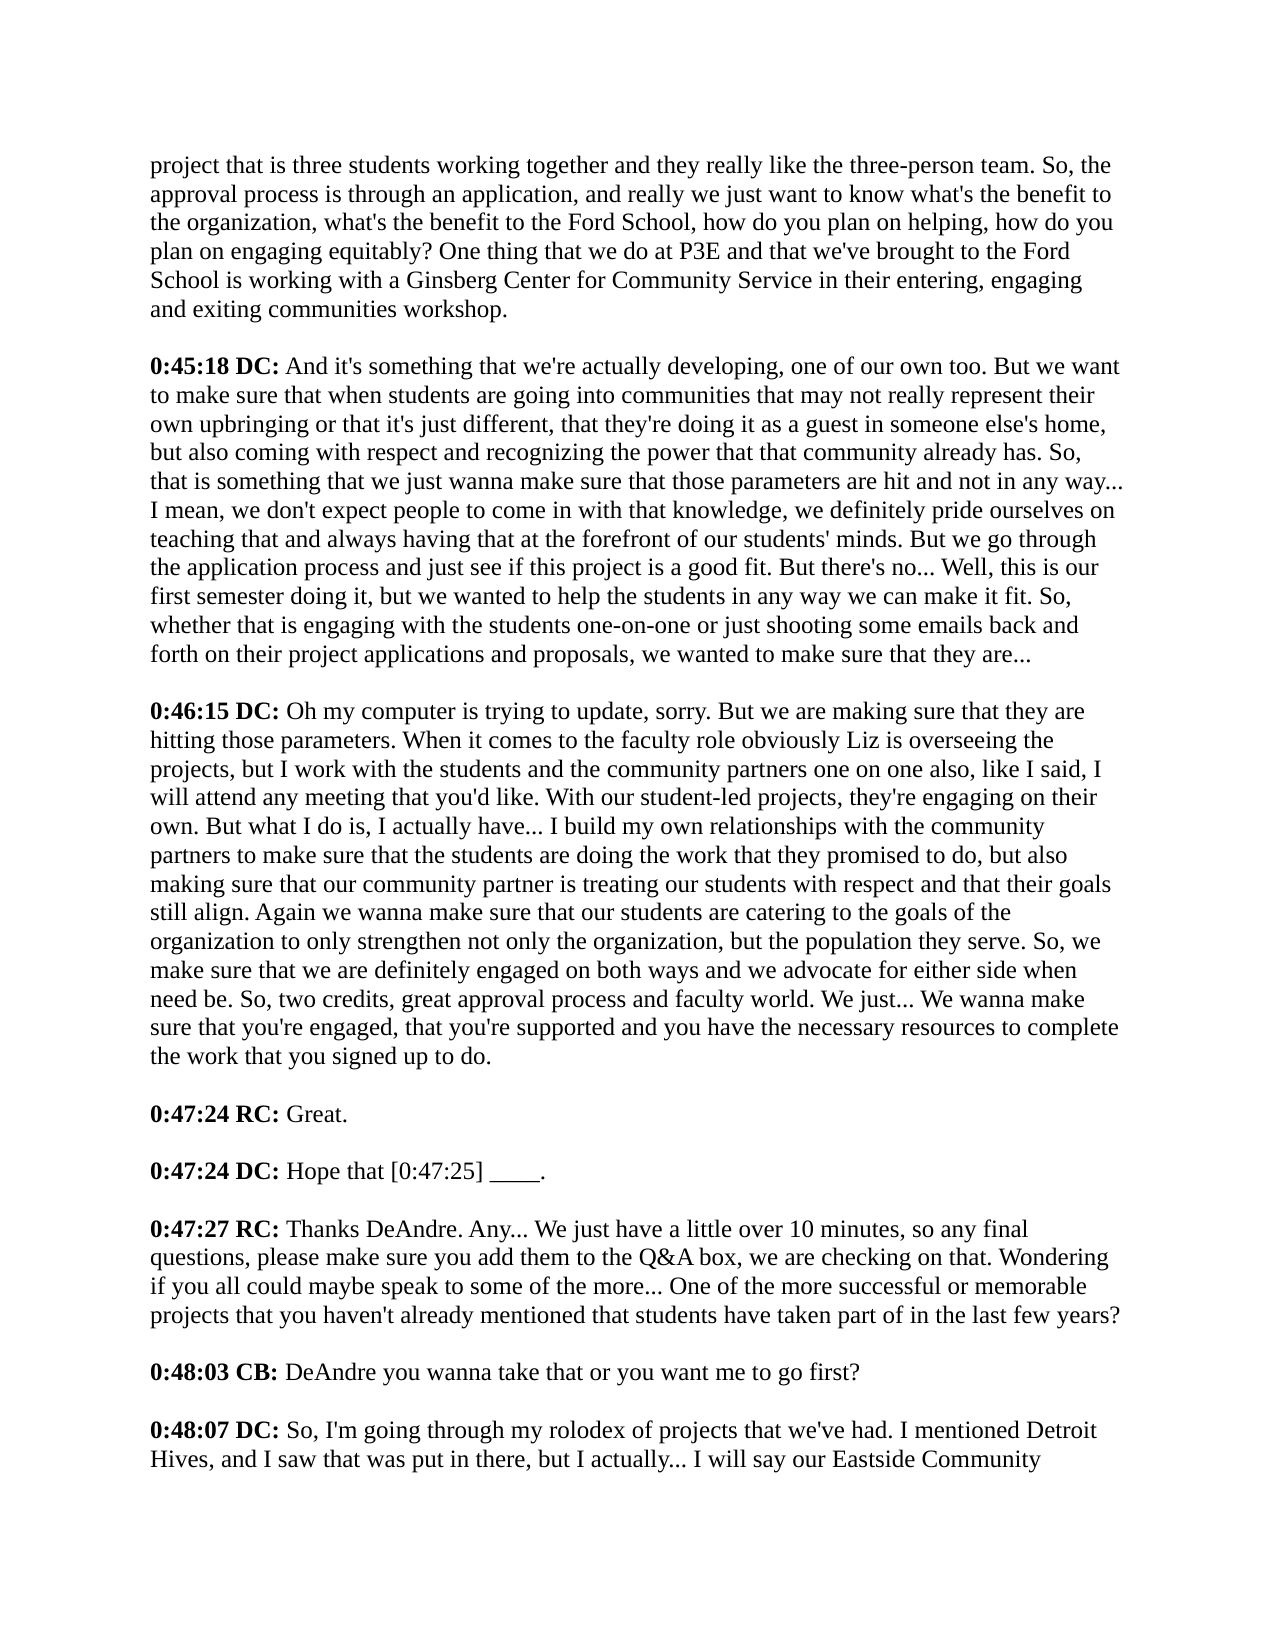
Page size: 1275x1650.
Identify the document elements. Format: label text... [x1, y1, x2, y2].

text 0:46:15 DC: Oh my computer is trying to update, sorry. But we are making sure that they are hitting those parameters. When it comes to the faculty role obviously Liz is overseeing the projects, but I work with the students and the community partners one on one also, like I said, I will attend any meeting that you'd like. With our student-led projects, they're engaging on their own. But what I do is, I actually have... I build my own relationships with the community partners to make sure that the students are doing the work that they promised to do, but also making sure that our community partner is treating our students with respect and that their goals still align. Again we wanna make sure that our students are catering to the goals of the organization to only strengthen not only the organization, but the population they serve. So, we make sure that we are definitely engaged on both ways and we advocate for either side when need be. So, two credits, great approval process and faculty world. We just... We wanna make sure that you're engaged, that you're supported and you have the necessary resources to complete the work that you signed up to do. [150, 696, 1125, 1070]
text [150, 1415, 1125, 1472]
text 0:45:18 DC: And it's something that we're actually developing, one of our own too. But we want to make sure that when students are going into communities that may not really represent their own upbringing or that it's just different, that they're doing it as a guest in someone else's home, but also coming with respect and recognizing the power that that community already has. So, that is something that we just wanna make sure that those parameters are hit and not in any way... I mean, we don't expect people to come in with that knowledge, we definitely pride ourselves on teaching that and always having that at the forefront of our students' minds. But we go through the application process and just see if this project is a good fit. But there's no... Well, this is our first semester doing it, but we wanted to help the students in any way we can make it fit. So, whether that is engaging with the students one-on-one or just shooting some emails back and forth on their project applications and proposals, we wanted to make sure that they are... [150, 351, 1125, 667]
text 0:47:24 DC: Hope that [0:47:25] ____. [150, 1156, 1125, 1185]
text 0:47:27 RC: Thanks DeAndre. Any... We just have a little over 10 minutes, so any final questions, please make sure you add them to the Q&A box, we are checking on that. Wondering if you all could maybe speak to some of the more... One of the more successful or memorable projects that you haven't already mentioned that students have taken part of in the last few years? [150, 1214, 1125, 1329]
text 0:48:03 CB: DeAndre you wanna take that or you want me to go first? [150, 1357, 1125, 1386]
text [150, 150, 1125, 322]
text 0:47:24 RC: Great. [150, 1099, 1125, 1127]
